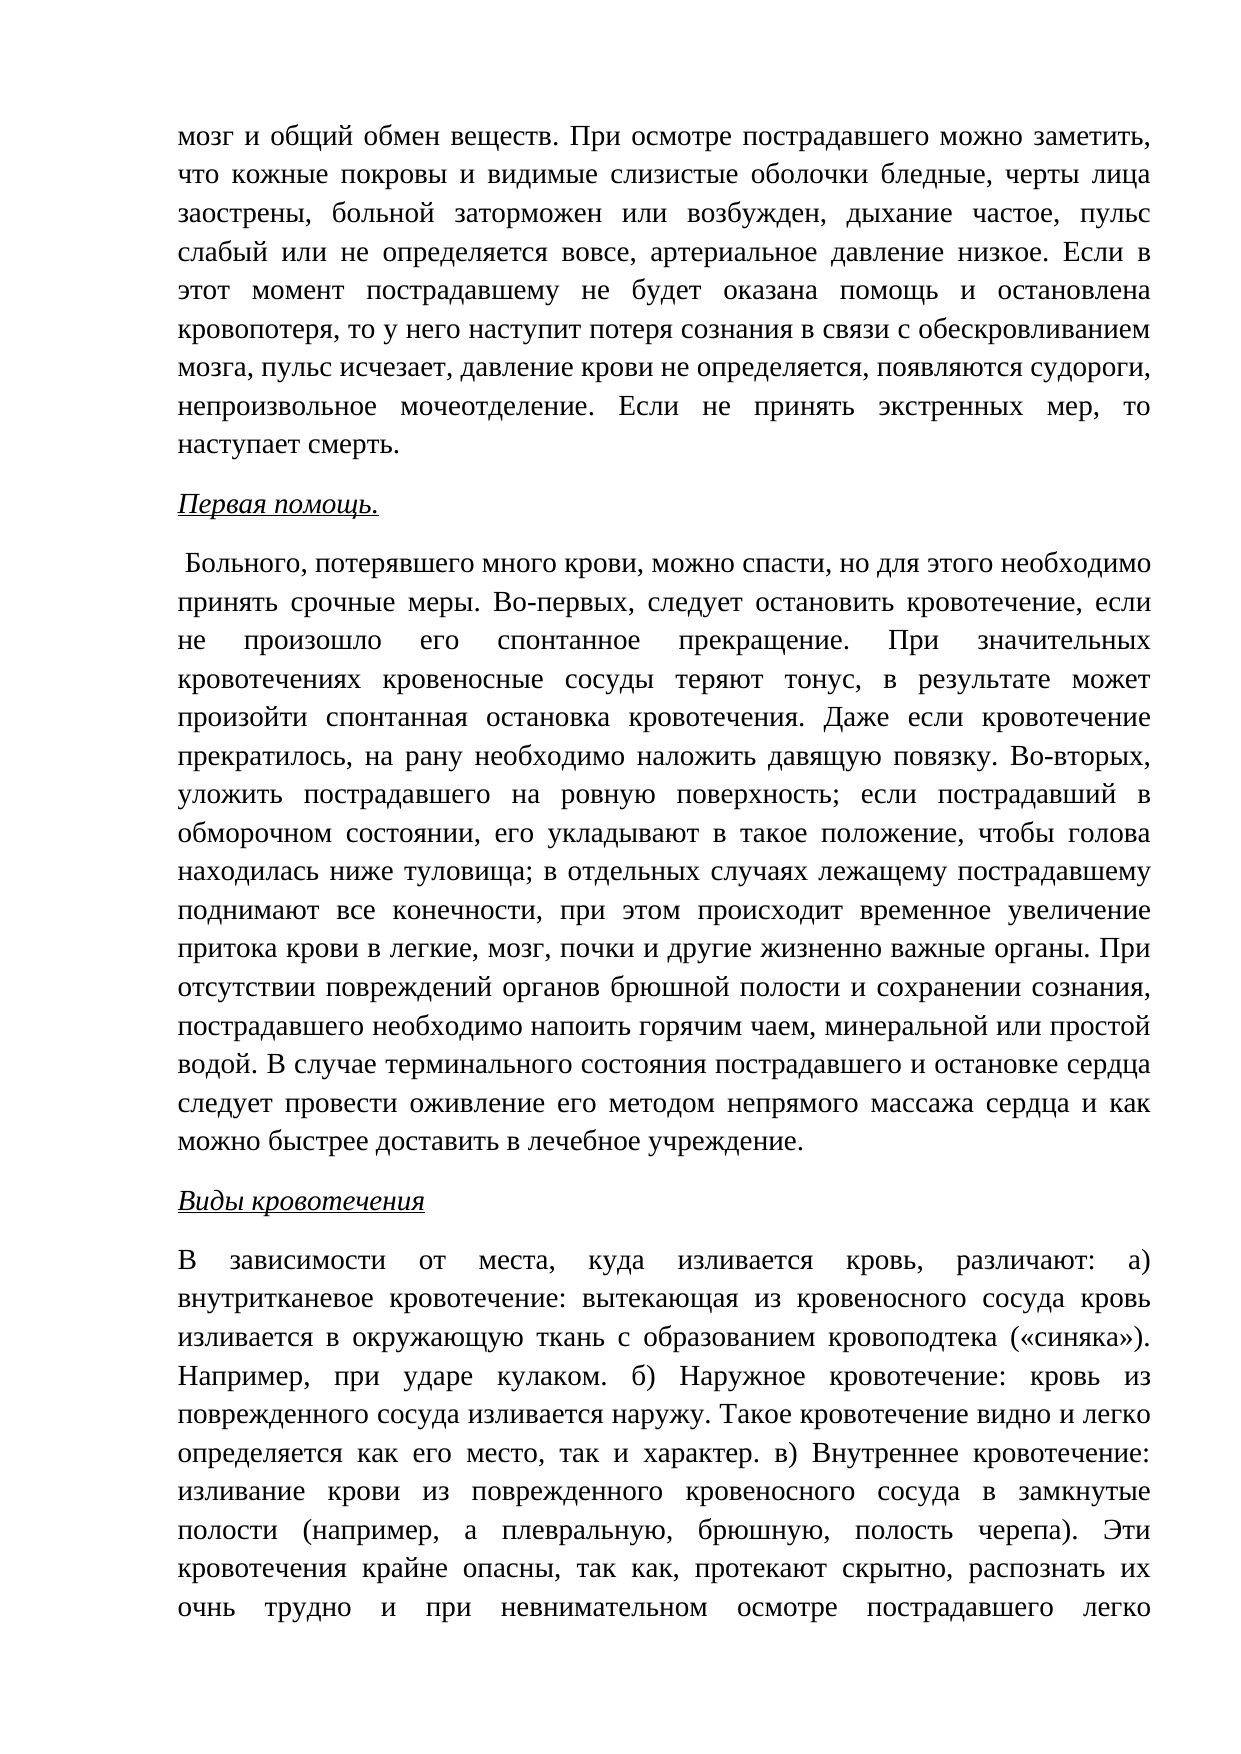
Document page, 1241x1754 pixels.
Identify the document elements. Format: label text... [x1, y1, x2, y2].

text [177, 118, 1152, 460]
text Виды кровотечения [177, 1183, 1152, 1216]
text Первая помощь. [177, 486, 1152, 519]
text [177, 1242, 1152, 1622]
text Больного, потерявшего много крови, можно спасти, но для этого необходимо принять срочные меры. Во-первых, следует остановить кровотечение, если не произошло его спонтанное прекращение. При значительных кровотечениях кровеносные сосуды теряют тонус, в результате может произойти спонтанная остановка кровотечения. Даже если кровотечение прекратилось, на рану необходимо наложить давящую повязку. Во-вторых, уложить пострадавшего на ровную поверхность; если пострадавший в обморочном состоянии, его укладывают в такое положение, чтобы голова находилась ниже туловища; в отдельных случаях лежащему пострадавшему поднимают все конечности, при этом происходит временное увеличение притока крови в легкие, мозг, почки и другие жизненно важные органы. При отсутствии повреждений органов брюшной полости и сохранении сознания, пострадавшего необходимо напоить горячим чаем, минеральной или простой водой. В случае терминального состояния пострадавшего и остановке сердца следует провести оживление его методом непрямого массажа сердца и как можно быстрее доставить в лечебное учреждение. [177, 545, 1152, 1157]
